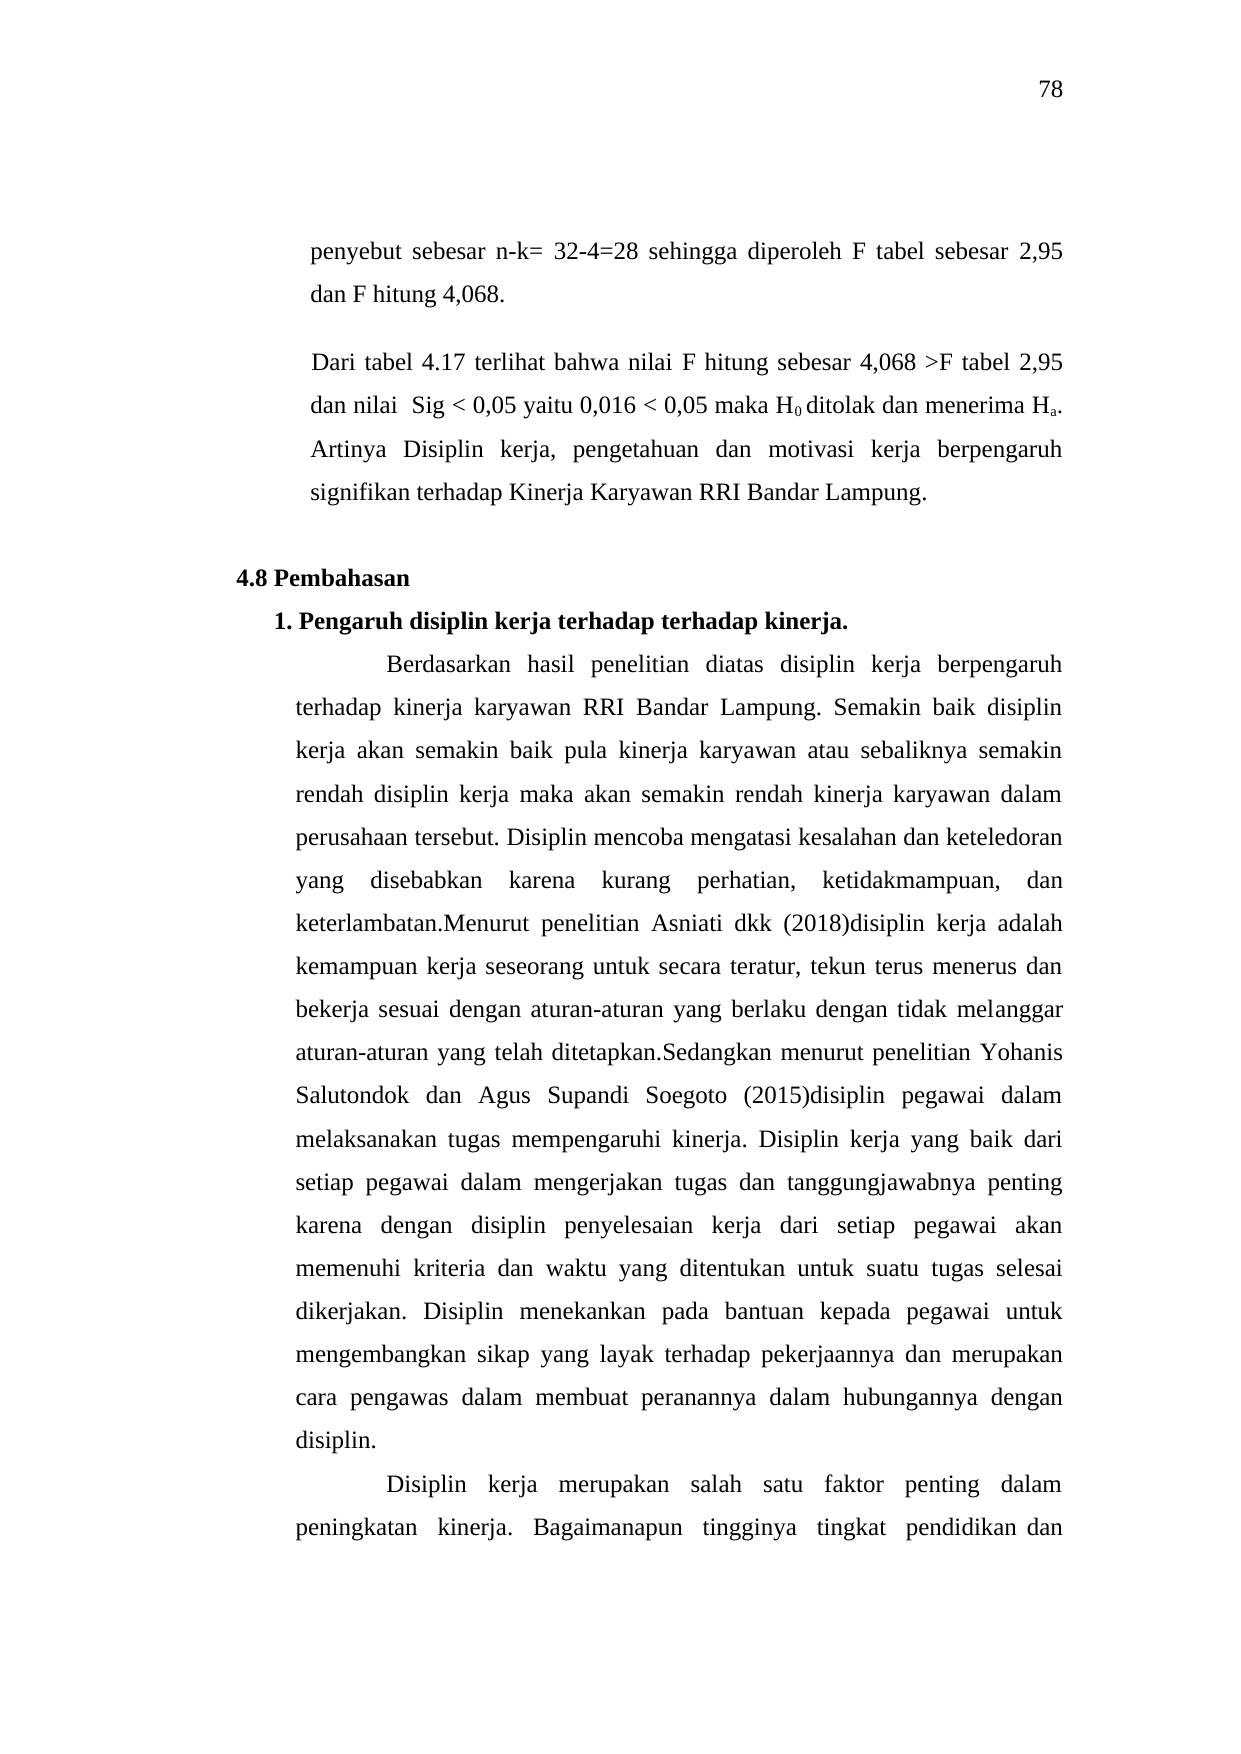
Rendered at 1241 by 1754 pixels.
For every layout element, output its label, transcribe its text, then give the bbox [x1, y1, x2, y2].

text 4.8 Pembahasan [236, 563, 1063, 592]
text Berdasarkan hasil penelitian diatas disiplin kerja berpengaruh terhadap kinerja karyawan RRI Bandar Lampung. Semakin baik disiplin kerja akan semakin baik pula kinerja karyawan atau sebaliknya semakin rendah disiplin kerja maka akan semakin rendah kinerja karyawan dalam perusahaan tersebut. Disiplin mencoba mengatasi kesalahan dan keteledoran yang disebabkan karena kurang perhatian, ketidakmampuan, dan keterlambatan.Menurut penelitian Asniati dkk (2018)disiplin kerja adalah kemampuan kerja seseorang untuk secara teratur, tekun terus menerus dan bekerja sesuai dengan aturan-aturan yang berlaku dengan tidak melanggar aturan-aturan yang telah ditetapkan.Sedangkan menurut penelitian Yohanis Salutondok dan Agus Supandi Soegoto (2015)disiplin pegawai dalam melaksanakan tugas mempengaruhi kinerja. Disiplin kerja yang baik dari setiap pegawai dalam mengerjakan tugas dan tanggungjawabnya penting karena dengan disiplin penyelesaian kerja dari setiap pegawai akan memenuhi kriteria dan waktu yang ditentukan untuk suatu tugas selesai dikerjakan. Disiplin menekankan pada bantuan kepada pegawai untuk mengembangkan sikap yang layak terhadap pekerjaannya dan merupakan cara pengawas dalam membuat peranannya dalam hubungannya dengan disiplin. [295, 649, 1063, 1454]
text 1. Pengaruh disiplin kerja terhadap terhadap kinerja. [236, 606, 1063, 635]
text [295, 1469, 1063, 1541]
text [310, 236, 1063, 308]
list Dari tabel 4.17 terlihat bahwa nilai F hitung sebesar 4,068 >F tabel 2,95 dan nilai Sig < 0,05 yaitu 0,016 < 0,05 maka H0 ditolak dan menerima Ha. Artinya Disiplin kerja, pengetahuan dan motivasi kerja berpengaruh signifikan terhadap Kinerja Karyawan RRI Bandar Lampung. [310, 347, 1063, 506]
